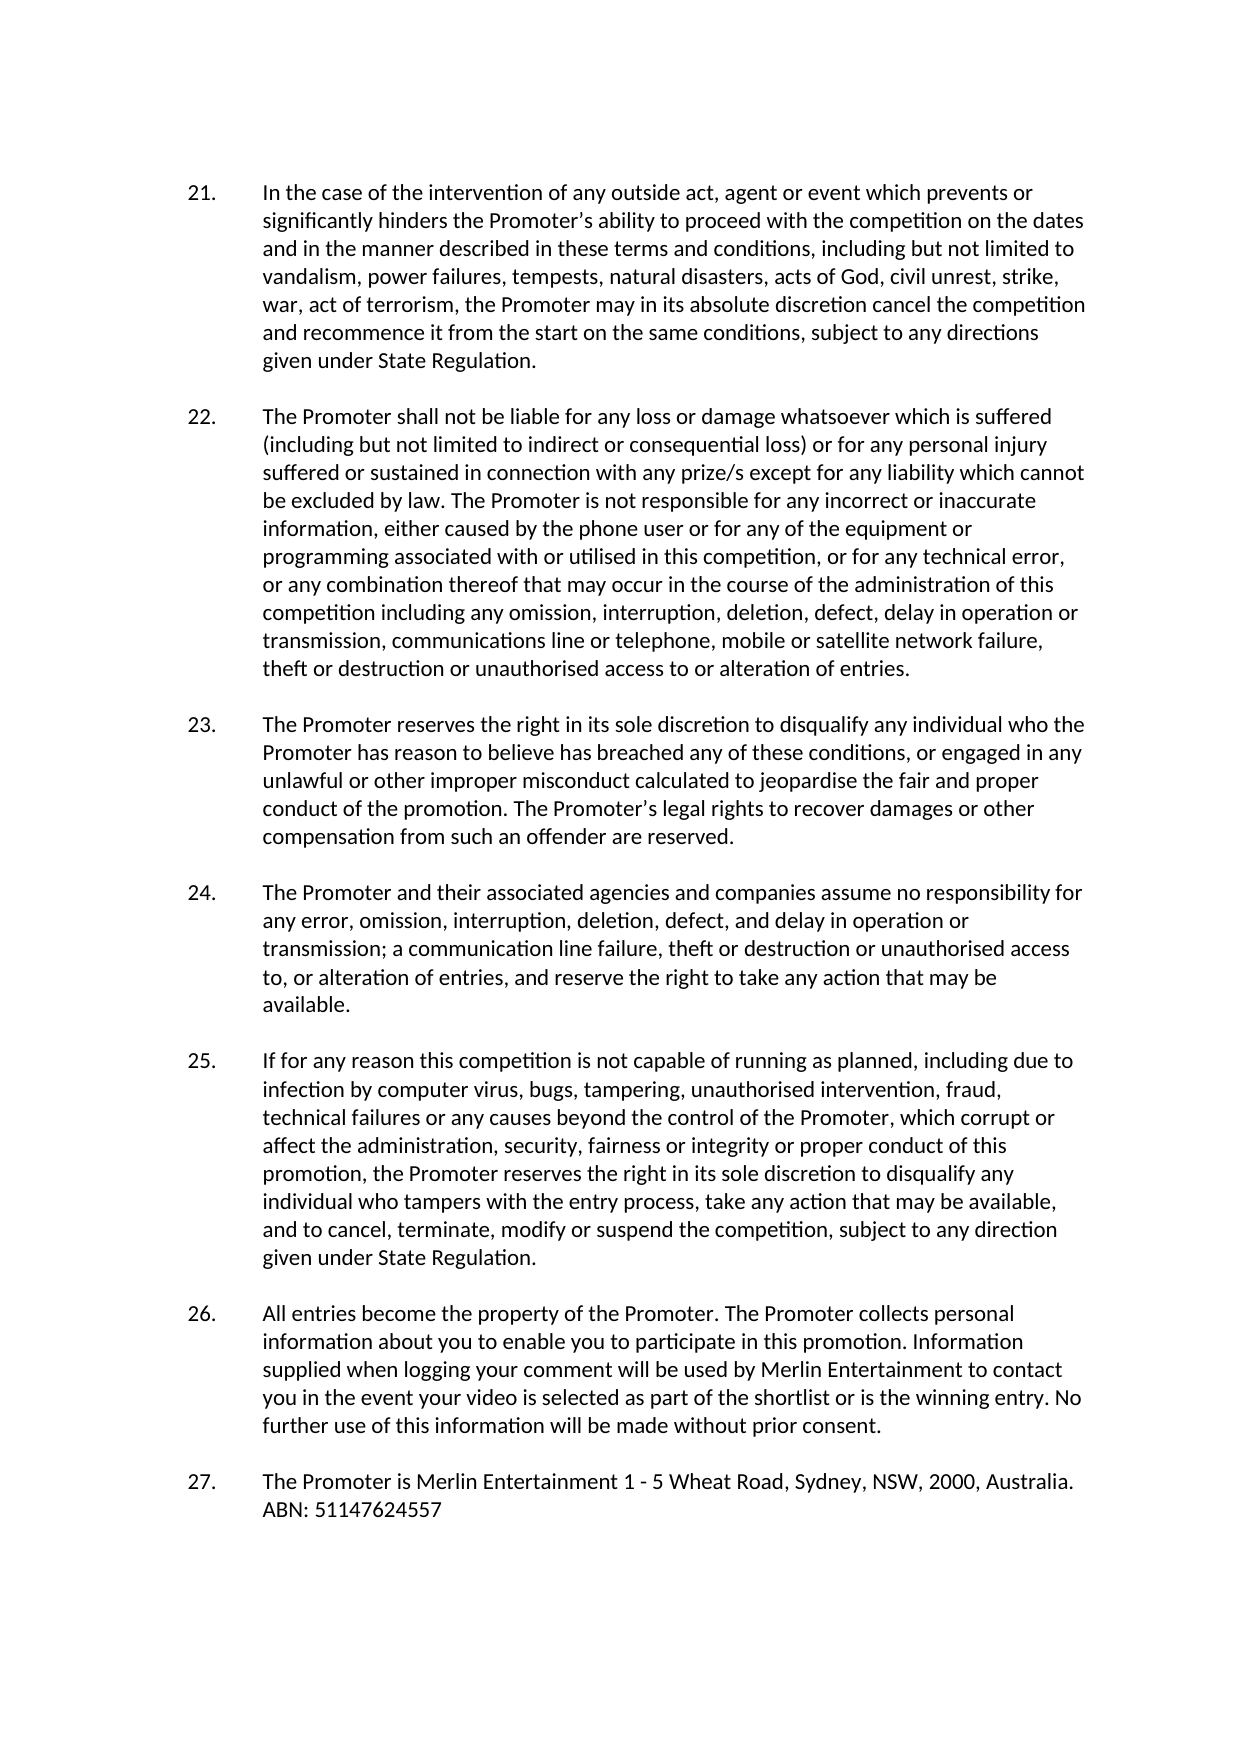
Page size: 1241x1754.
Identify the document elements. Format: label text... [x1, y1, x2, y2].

list In the case of the intervention of any outside act, agent or event which prevents or significantly hinders the Promoter’s ability to proceed with the competition on the dates and in the manner described in these terms and conditions, including but not limited to vandalism, power failures, tempests, natural disasters, acts of God, civil unrest, strike, war, act of terrorism, the Promoter may in its absolute discretion cancel the competition and recommence it from the start on the same conditions, subject to any directions given under State Regulation. [187, 178, 1090, 374]
list If for any reason this competition is not capable of running as planned, including due to infection by computer virus, bugs, tampering, unauthorised intervention, fraud, technical failures or any causes beyond the control of the Promoter, which corrupt or affect the administration, security, fairness or integrity or proper conduct of this promotion, the Promoter reserves the right in its sole discretion to disqualify any individual who tampers with the entry process, take any action that may be available, and to cancel, terminate, modify or suspend the competition, subject to any direction given under State Regulation. [187, 1047, 1090, 1271]
list The Promoter and their associated agencies and companies assume no responsibility for any error, omission, interruption, deletion, defect, and delay in operation or transmission; a communication line failure, theft or destruction or unauthorised access to, or alteration of entries, and reserve the right to take any action that may be available. [187, 878, 1090, 1019]
list The Promoter reserves the right in its sole discretion to disqualify any individual who the Promoter has reason to believe has breached any of these conditions, or engaged in any unlawful or other improper misconduct calculated to jeopardise the fair and proper conduct of the promotion. The Promoter’s legal rights to recover damages or other compensation from such an offender are reserved. [187, 710, 1090, 851]
list The Promoter shall not be liable for any loss or damage whatsoever which is suffered (including but not limited to indirect or consequential loss) or for any personal injury suffered or sustained in connection with any prize/s except for any liability which cannot be excluded by law. The Promoter is not responsible for any incorrect or inaccurate information, either caused by the phone user or for any of the equipment or programming associated with or utilised in this competition, or for any technical error, or any combination thereof that may occur in the course of the administration of this competition including any omission, interruption, deletion, defect, delay in operation or transmission, communications line or telephone, mobile or satellite network failure, theft or destruction or unauthorised access to or alteration of entries. [187, 402, 1090, 682]
list The Promoter is Merlin Entertainment 1 - 5 Wheat Road, Sydney, NSW, 2000, Australia. ABN: 51147624557 [187, 1467, 1090, 1523]
list All entries become the property of the Promoter. The Promoter collects personal information about you to enable you to participate in this promotion. Information supplied when logging your comment will be used by Merlin Entertainment to contact you in the event your video is selected as part of the shortlist or is the winning entry. No further use of this information will be made without prior consent. [187, 1299, 1090, 1439]
